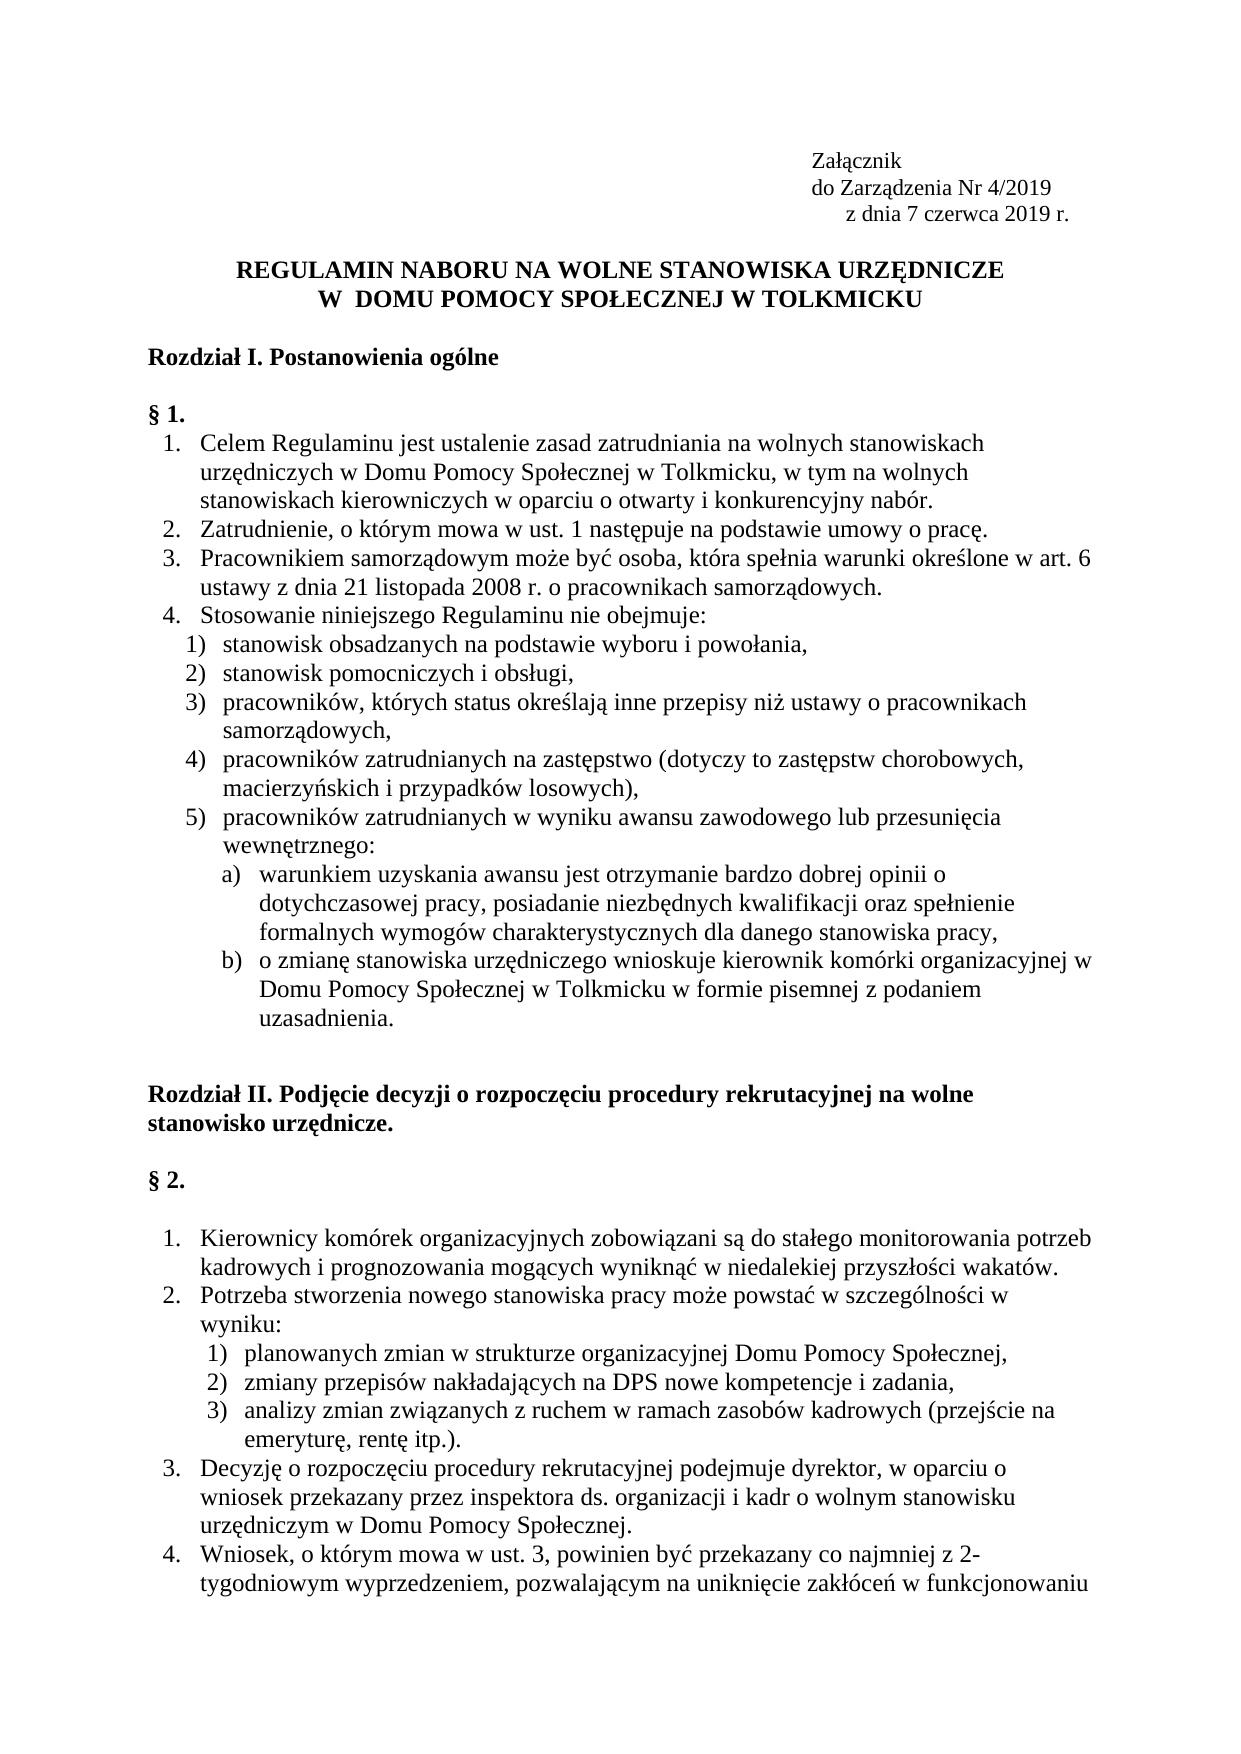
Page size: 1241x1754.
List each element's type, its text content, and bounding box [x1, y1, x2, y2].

list Potrzeba stworzenia nowego stanowiska pracy może powstać w szczególności w wyniku: [162, 1281, 1093, 1338]
list Decyzję o rozpoczęciu procedury rekrutacyjnej podejmuje dyrektor, w oparciu o wniosek przekazany przez inspektora ds. organizacji i kadr o wolnym stanowisku urzędniczym w Domu Pomocy Społecznej. [162, 1453, 1093, 1539]
list Kierownicy komórek organizacyjnych zobowiązani są do stałego monitorowania potrzeb kadrowych i prognozowania mogących wyniknąć w niedalekiej przyszłości wakatów. [162, 1223, 1093, 1281]
text do Zarządzenia Nr 4/2019 [738, 174, 1093, 200]
text W DOMU POMOCY SPOŁECZNEJ W TOLKMICKU [148, 284, 1093, 313]
list Stosowanie niniejszego Regulaminu nie obejmuje: [162, 600, 1093, 629]
list zmiany przepisów nakładających na DPS nowe kompetencje i zadania, [207, 1367, 1093, 1396]
text Rozdział I. Postanowienia ogólne [148, 342, 1093, 370]
list o zmianę stanowiska urzędniczego wnioskuje kierownik komórki organizacyjnej w Domu Pomocy Społecznej w Tolkmicku w formie pisemnej z podaniem uzasadnienia. [221, 945, 1093, 1032]
list analizy zmian związanych z ruchem w ramach zasobów kadrowych (przejście na emeryturę, rentę itp.). [207, 1396, 1093, 1453]
text Rozdział II. Podjęcie decyzji o rozpoczęciu procedury rekrutacyjnej na wolne stanowisko urzędnicze. [148, 1079, 1093, 1137]
text Załącznik [738, 148, 1093, 174]
text § 2. [148, 1166, 1093, 1194]
text REGULAMIN NABORU NA WOLNE STANOWISKA URZĘDNICZE [148, 255, 1093, 284]
list Zatrudnienie, o którym mowa w ust. 1 następuje na podstawie umowy o pracę. [162, 514, 1093, 543]
list pracowników zatrudnianych na zastępstwo (dotyczy to zastępstw chorobowych, macierzyńskich i przypadków losowych), [185, 744, 1093, 802]
list Pracownikiem samorządowym może być osoba, która spełnia warunki określone w art. 6 ustawy z dnia 21 listopada 2008 r. o pracownikach samorządowych. [162, 543, 1093, 600]
text z dnia 7 czerwca 2019 r. [811, 200, 1093, 227]
list pracowników zatrudnianych w wyniku awansu zawodowego lub przesunięcia wewnętrznego: [185, 802, 1093, 859]
list stanowisk obsadzanych na podstawie wyboru i powołania, [185, 629, 1093, 658]
text § 1. [148, 399, 1093, 428]
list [162, 1539, 1093, 1597]
list Celem Regulaminu jest ustalenie zasad zatrudniania na wolnych stanowiskach urzędniczych w Domu Pomocy Społecznej w Tolkmicku, w tym na wolnych stanowiskach kierowniczych w oparciu o otwarty i konkurencyjny nabór. [162, 428, 1093, 514]
list warunkiem uzyskania awansu jest otrzymanie bardzo dobrej opinii o dotychczasowej pracy, posiadanie niezbędnych kwalifikacji oraz spełnienie formalnych wymogów charakterystycznych dla danego stanowiska pracy, [221, 859, 1093, 945]
list pracowników, których status określają inne przepisy niż ustawy o pracownikach samorządowych, [185, 687, 1093, 744]
list planowanych zmian w strukturze organizacyjnej Domu Pomocy Społecznej, [207, 1338, 1093, 1367]
list stanowisk pomocniczych i obsługi, [185, 658, 1093, 687]
